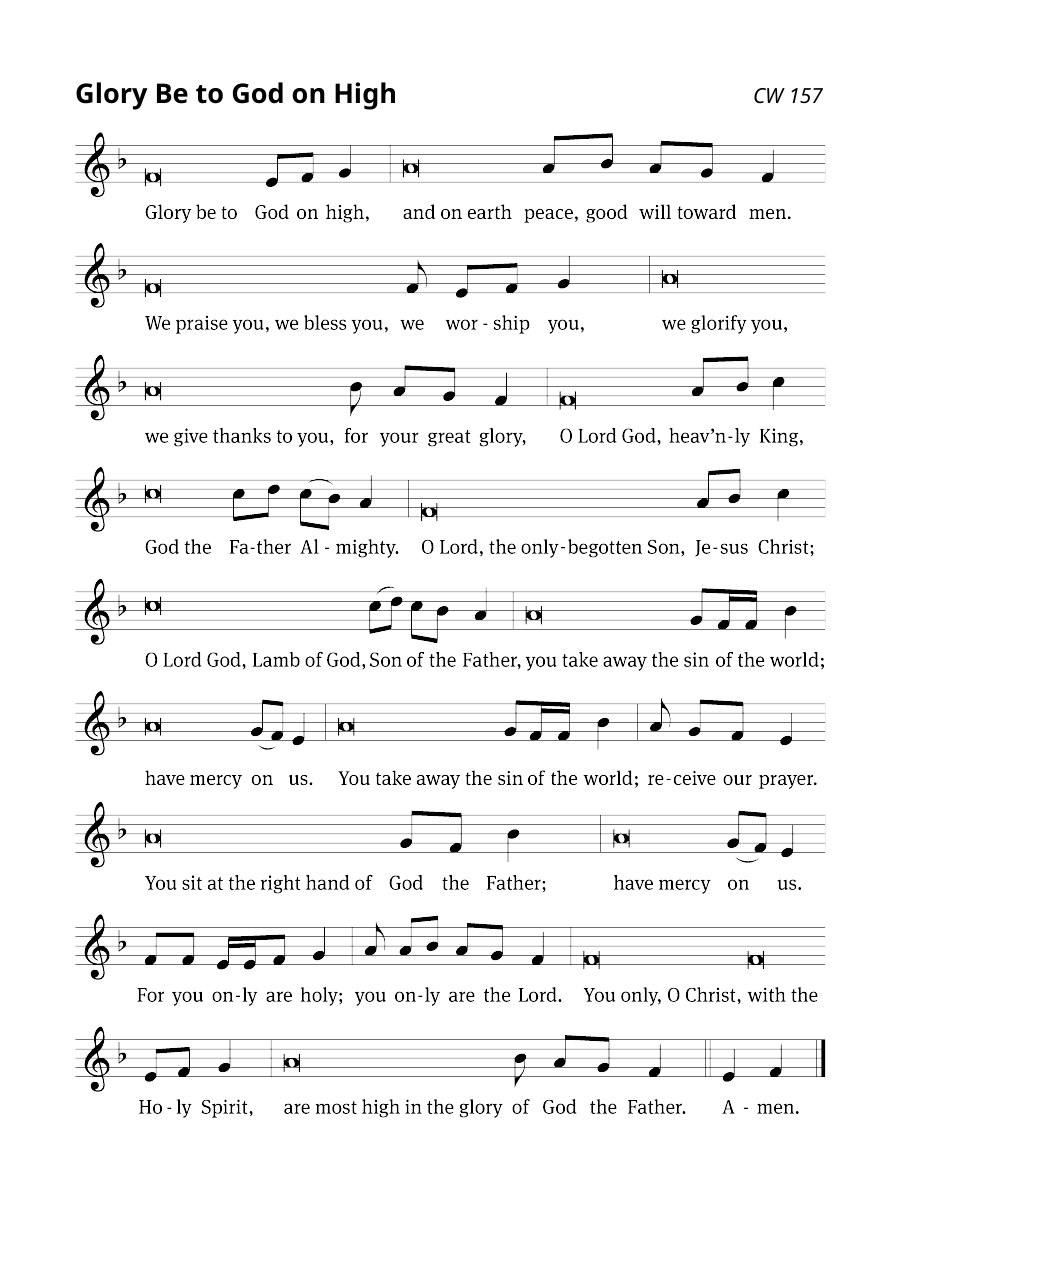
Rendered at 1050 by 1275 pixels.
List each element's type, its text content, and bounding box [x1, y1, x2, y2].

text Glory Be to God on High CW 157 [75, 75, 975, 112]
picture [75, 132, 826, 1118]
